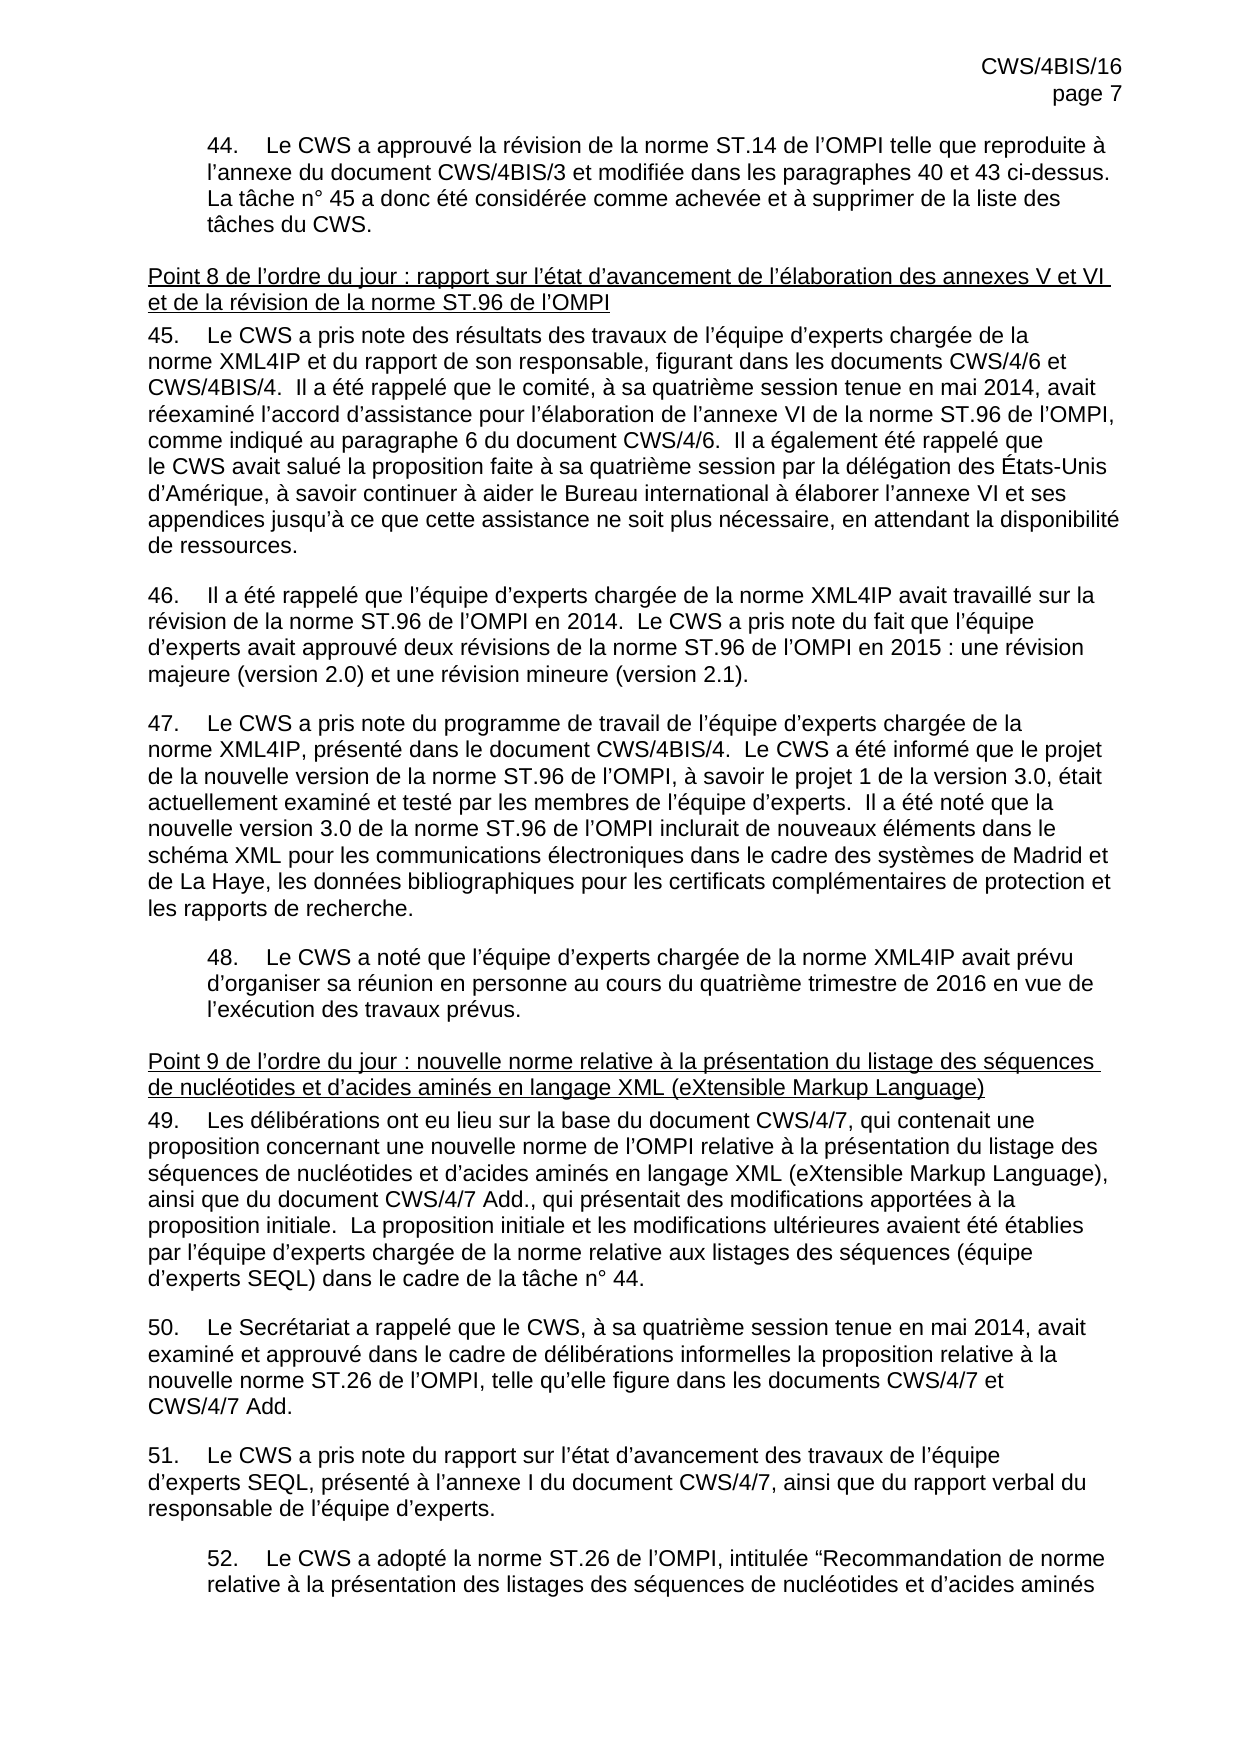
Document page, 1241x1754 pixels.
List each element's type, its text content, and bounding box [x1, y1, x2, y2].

text Le CWS a pris note du programme de travail de l’équipe d’experts chargée de la norme XML4IP, présenté dans le document CWS/4BIS/4. Le CWS a été informé que le projet de la nouvelle version de la norme ST.96 de l’OMPI, à savoir le projet 1 de la version 3.0, était actuellement examiné et testé par les membres de l’équipe d’experts. Il a été noté que la nouvelle version 3.0 de la norme ST.96 de l’OMPI inclurait de nouveaux éléments dans le schéma XML pour les communications électroniques dans le cadre des systèmes de Madrid et de La Haye, les données bibliographiques pour les certificats complémentaires de protection et les rapports de recherche. [148, 710, 1122, 921]
text Il a été rappelé que l’équipe d’experts chargée de la norme XML4IP avait travaillé sur la révision de la norme ST.96 de l’OMPI en 2014. Le CWS a pris note du fait que l’équipe d’experts avait approuvé deux révisions de la norme ST.96 de l’OMPI en 2015 : une révision majeure (version 2.0) et une révision mineure (version 2.1). [148, 582, 1122, 687]
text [207, 1544, 1122, 1597]
text Le Secrétariat a rappelé que le CWS, à sa quatrième session tenue en mai 2014, avait examiné et approuvé dans le cadre de délibérations informelles la proposition relative à la nouvelle norme ST.26 de l’OMPI, telle qu’elle figure dans les documents CWS/4/7 et CWS/4/7 Add. [148, 1314, 1122, 1419]
text Le CWS a approuvé la révision de la norme ST.14 de l’OMPI telle que reproduite à l’annexe du document CWS/4BIS/3 et modifiée dans les paragraphes 40 et 43 ci-dessus. La tâche n° 45 a donc été considérée comme achevée et à supprimer de la liste des tâches du CWS. [207, 132, 1122, 238]
text Le CWS a pris note du rapport sur l’état d’avancement des travaux de l’équipe d’experts SEQL, présenté à l’annexe I du document CWS/4/7, ainsi que du rapport verbal du responsable de l’équipe d’experts. [148, 1442, 1122, 1522]
text Le CWS a noté que l’équipe d’experts chargée de la norme XML4IP avait prévu d’organiser sa réunion en personne au cours du quatrième trimestre de 2016 en vue de l’exécution des travaux prévus. [207, 944, 1122, 1023]
subtitle Point 9 de l’ordre du jour : nouvelle norme relative à la présentation du listage des séquences de nucléotides et d’acides aminés en langage XML (eXtensible Markup Language) [148, 1048, 1122, 1101]
subtitle Point 8 de l’ordre du jour : rapport sur l’état d’avancement de l’élaboration des annexes V et VI et de la révision de la norme ST.96 de l’OMPI [148, 263, 1122, 315]
text Le CWS a pris note des résultats des travaux de l’équipe d’experts chargée de la norme XML4IP et du rapport de son responsable, figurant dans les documents CWS/4/6 et CWS/4BIS/4. Il a été rappelé que le comité, à sa quatrième session tenue en mai 2014, avait réexaminé l’accord d’assistance pour l’élaboration de l’annexe VI de la norme ST.96 de l’OMPI, comme indiqué au paragraphe 6 du document CWS/4/6. Il a également été rappelé que le CWS avait salué la proposition faite à sa quatrième session par la délégation des États-Unis d’Amérique, à savoir continuer à aider le Bureau international à élaborer l’annexe VI et ses appendices jusqu’à ce que cette assistance ne soit plus nécessaire, en attendant la disponibilité de ressources. [148, 322, 1122, 559]
text Les délibérations ont eu lieu sur la base du document CWS/4/7, qui contenait une proposition concernant une nouvelle norme de l’OMPI relative à la présentation du listage des séquences de nucléotides et d’acides aminés en langage XML (eXtensible Markup Language), ainsi que du document CWS/4/7 Add., qui présentait des modifications apportées à la proposition initiale. La proposition initiale et les modifications ultérieures avaient été établies par l’équipe d’experts chargée de la norme relative aux listages des séquences (équipe d’experts SEQL) dans le cadre de la tâche n° 44. [148, 1107, 1122, 1291]
